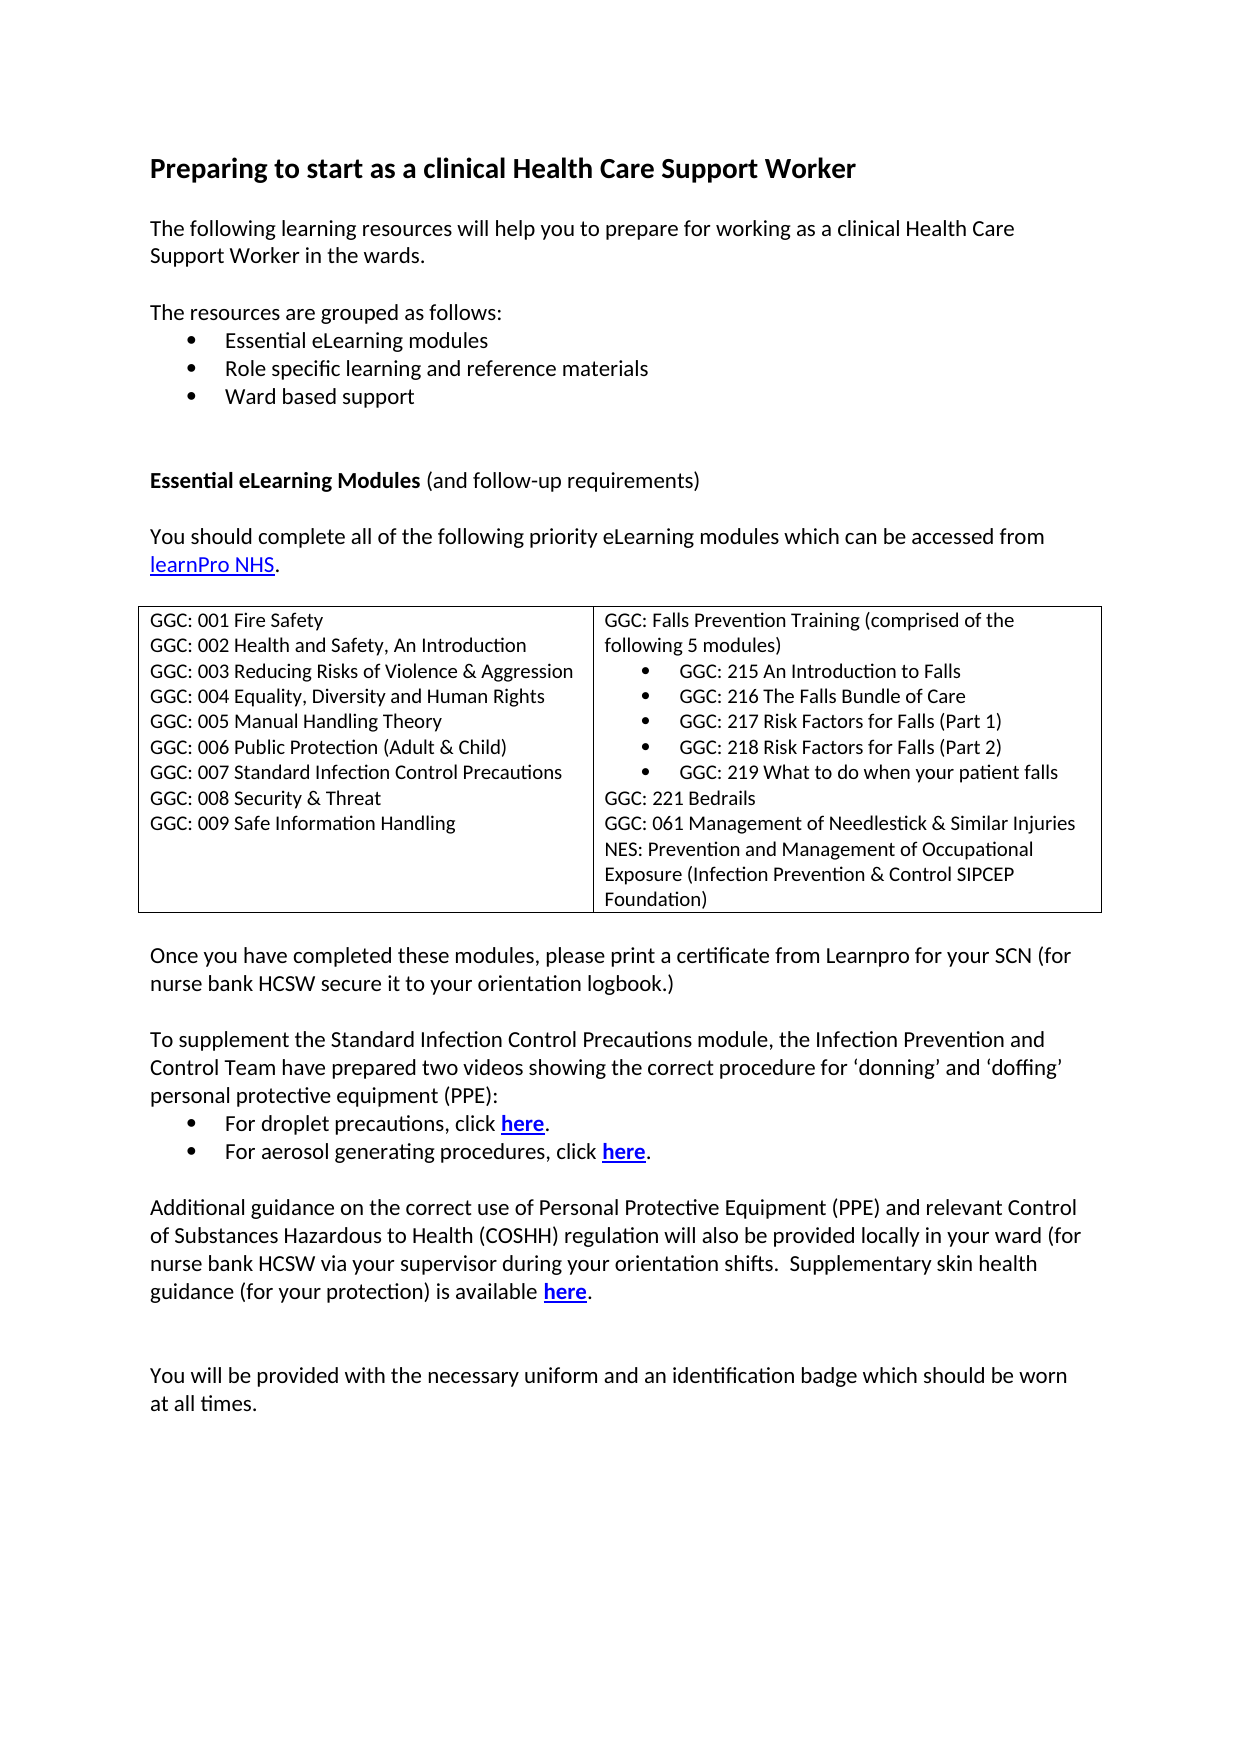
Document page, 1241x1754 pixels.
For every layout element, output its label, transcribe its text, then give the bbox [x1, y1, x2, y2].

text You will be provided with the necessary uniform and an identification badge which should be worn at all times. [150, 1361, 1090, 1417]
table_header GGC: 001 Fire Safety GGC: 002 Health and Safety, An Introduction GGC: 003 Reducing Risks of Violence & Aggression GGC: 004 Equality, Diversity and Human Rights GGC: 005 Manual Handling Theory GGC: 006 Public Protection (Adult & Child) GGC: 007 Standard Infection Control Precautions GGC: 008 Security & Threat GGC: 009 Safe Information Handling [139, 607, 593, 912]
list Essential eLearning modules [187, 326, 1090, 354]
text To supplement the Standard Infection Control Precautions module, the Infection Prevention and Control Team have prepared two videos showing the correct procedure for ‘donning’ and ‘doffing’ personal protective equipment (PPE): [150, 1025, 1090, 1109]
list Role specific learning and reference materials [187, 354, 1090, 382]
list Ward based support [187, 382, 1090, 410]
list For droplet precautions, click here. [187, 1109, 1090, 1137]
text You should complete all of the following priority eLearning modules which can be accessed from learnPro NHS. [150, 522, 1090, 578]
list For aerosol generating procedures, click here. [187, 1137, 1090, 1165]
text The resources are grouped as follows: [150, 298, 1090, 326]
text Additional guidance on the correct use of Personal Protective Equipment (PPE) and relevant Control of Substances Hazardous to Health (COSHH) regulation will also be provided locally in your ward (for nurse bank HCSW via your supervisor during your orientation shifts. Supplementary skin health guidance (for your protection) is available here. [150, 1193, 1090, 1305]
text Preparing to start as a clinical Health Care Support Worker [150, 150, 1090, 186]
text Once you have completed these modules, please print a certificate from Learnpro for your SCN (for nurse bank HCSW secure it to your orientation logbook.) [150, 941, 1090, 997]
table_header GGC: Falls Prevention Training (comprised of the following 5 modules) GGC: 215 An Introduction to Falls GGC: 216 The Falls Bundle of Care GGC: 217 Risk Factors for Falls (Part 1) GGC: 218 Risk Factors for Falls (Part 2) GGC: 219 What to do when your patient falls GGC: 221 Bedrails GGC: 061 Management of Needlestick & Similar Injuries NES: Prevention and Management of Occupational Exposure (Infection Prevention & Control SIPCEP Foundation) [594, 607, 1101, 912]
text The following learning resources will help you to prepare for working as a clinical Health Care Support Worker in the wards. [150, 214, 1090, 270]
text Essential eLearning Modules (and follow-up requirements) [150, 466, 1090, 494]
